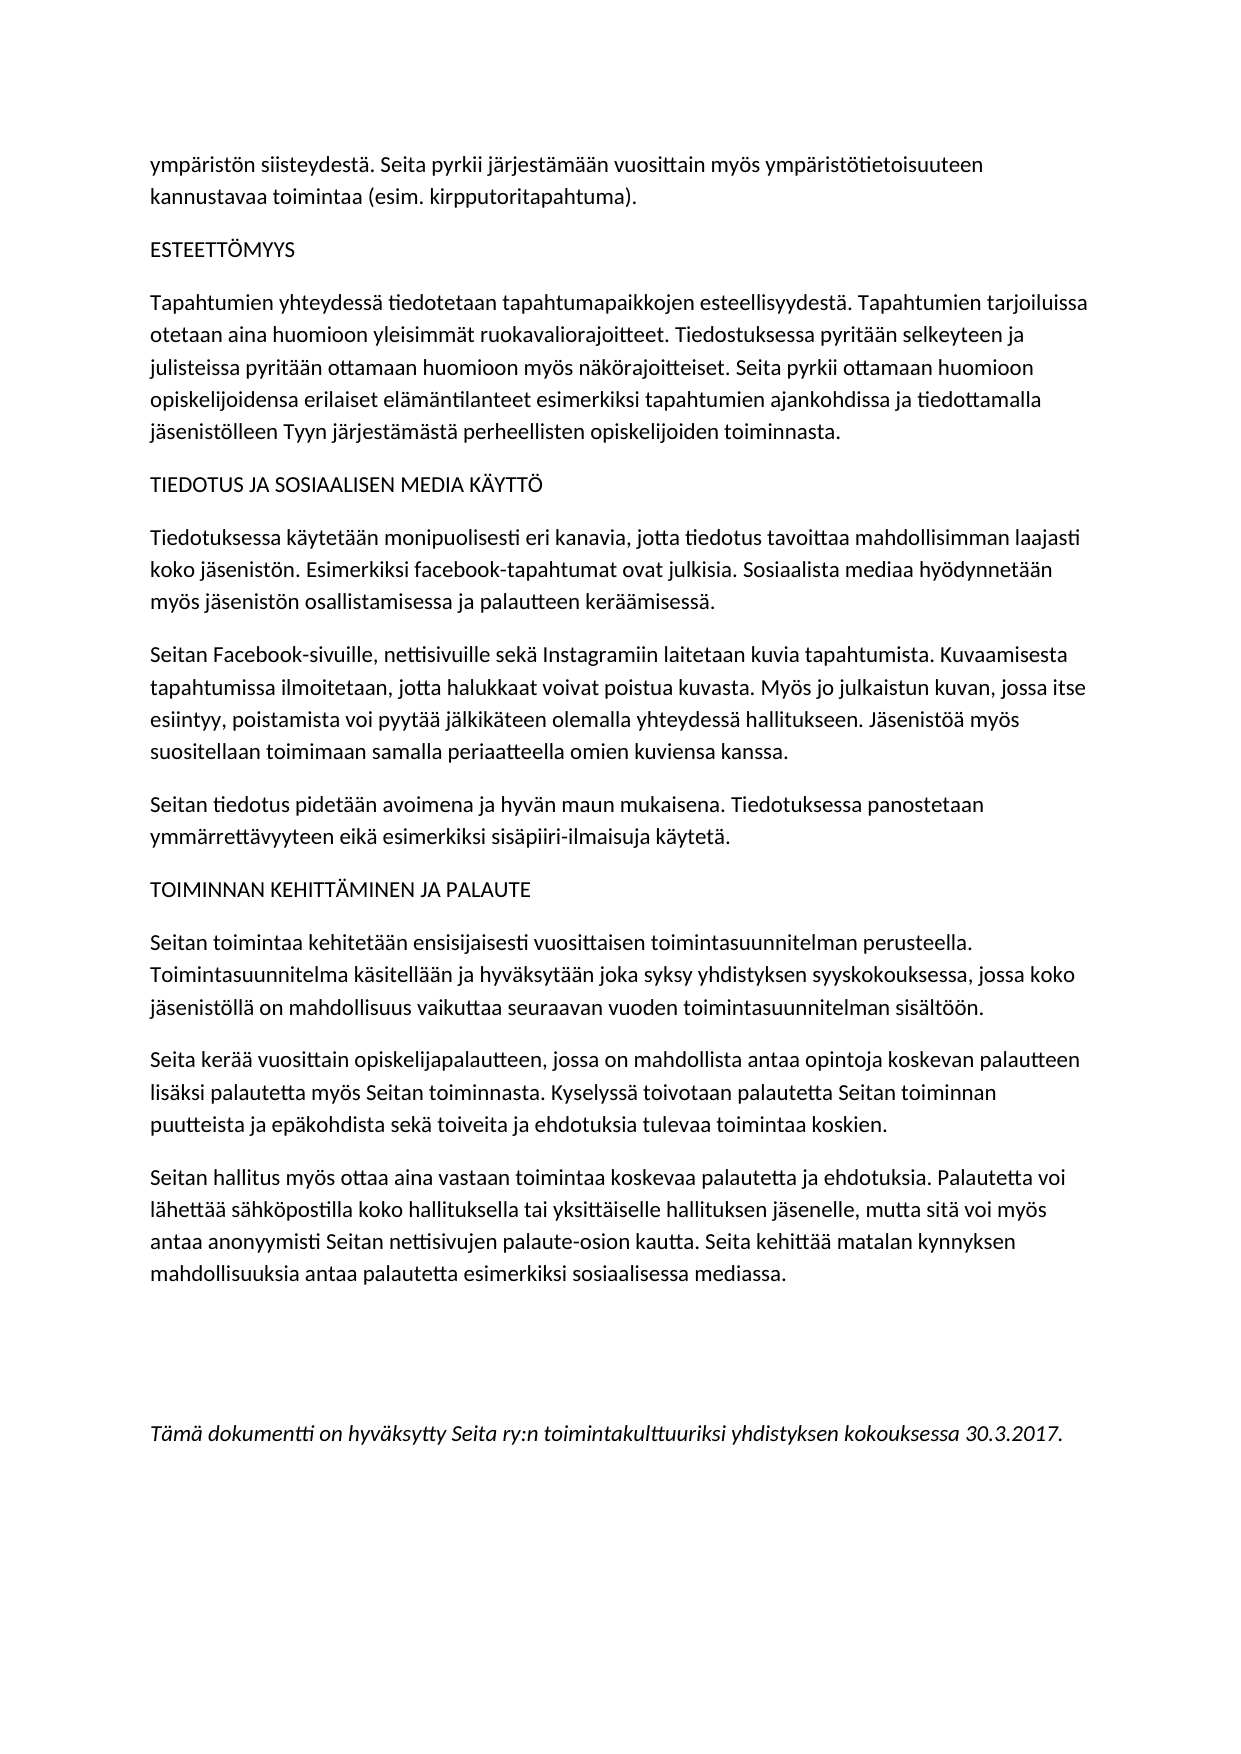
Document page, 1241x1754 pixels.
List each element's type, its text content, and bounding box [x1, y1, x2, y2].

text Seitan hallitus myös ottaa aina vastaan toimintaa koskevaa palautetta ja ehdotuksia. Palautetta voi lähettää sähköpostilla koko hallituksella tai yksittäiselle hallituksen jäsenelle, mutta sitä voi myös antaa anonyymisti Seitan nettisivujen palaute-osion kautta. Seita kehittää matalan kynnyksen mahdollisuuksia antaa palautetta esimerkiksi sosiaalisessa mediassa. [150, 1163, 1090, 1288]
text Tapahtumien yhteydessä tiedotetaan tapahtumapaikkojen esteellisyydestä. Tapahtumien tarjoiluissa otetaan aina huomioon yleisimmät ruokavaliorajoitteet. Tiedostuksessa pyritään selkeyteen ja julisteissa pyritään ottamaan huomioon myös näkörajoitteiset. Seita pyrkii ottamaan huomioon opiskelijoidensa erilaiset elämäntilanteet esimerkiksi tapahtumien ajankohdissa ja tiedottamalla jäsenistölleen Tyyn järjestämästä perheellisten opiskelijoiden toiminnasta. [150, 288, 1090, 445]
text ESTEETTÖMYYS [150, 235, 1090, 263]
text TIEDOTUS JA SOSIAALISEN MEDIA KÄYTTÖ [150, 470, 1090, 498]
text Tiedotuksessa käytetään monipuolisesti eri kanavia, jotta tiedotus tavoittaa mahdollisimman laajasti koko jäsenistön. Esimerkiksi facebook-tapahtumat ovat julkisia. Sosiaalista mediaa hyödynnetään myös jäsenistön osallistamisessa ja palautteen keräämisessä. [150, 523, 1090, 615]
text Seitan toimintaa kehitetään ensisijaisesti vuosittaisen toimintasuunnitelman perusteella. Toimintasuunnitelma käsitellään ja hyväksytään joka syksy yhdistyksen syyskokouksessa, jossa koko jäsenistöllä on mahdollisuus vaikuttaa seuraavan vuoden toimintasuunnitelman sisältöön. [150, 928, 1090, 1021]
text Tämä dokumentti on hyväksytty Seita ry:n toimintakulttuuriksi yhdistyksen kokouksessa 30.3.2017. [150, 1419, 1090, 1447]
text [150, 150, 1090, 210]
text Seitan Facebook-sivuille, nettisivuille sekä Instagramiin laitetaan kuvia tapahtumista. Kuvaamisesta tapahtumissa ilmoitetaan, jotta halukkaat voivat poistua kuvasta. Myös jo julkaistun kuvan, jossa itse esiintyy, poistamista voi pyytää jälkikäteen olemalla yhteydessä hallitukseen. Jäsenistöä myös suositellaan toimimaan samalla periaatteella omien kuviensa kanssa. [150, 640, 1090, 765]
text Seita kerää vuosittain opiskelijapalautteen, jossa on mahdollista antaa opintoja koskevan palautteen lisäksi palautetta myös Seitan toiminnasta. Kyselyssä toivotaan palautetta Seitan toiminnan puutteista ja epäkohdista sekä toiveita ja ehdotuksia tulevaa toimintaa koskien. [150, 1046, 1090, 1138]
text Seitan tiedotus pidetään avoimena ja hyvän maun mukaisena. Tiedotuksessa panostetaan ymmärrettävyyteen eikä esimerkiksi sisäpiiri-ilmaisuja käytetä. [150, 790, 1090, 850]
text TOIMINNAN KEHITTÄMINEN JA PALAUTE [150, 875, 1090, 903]
